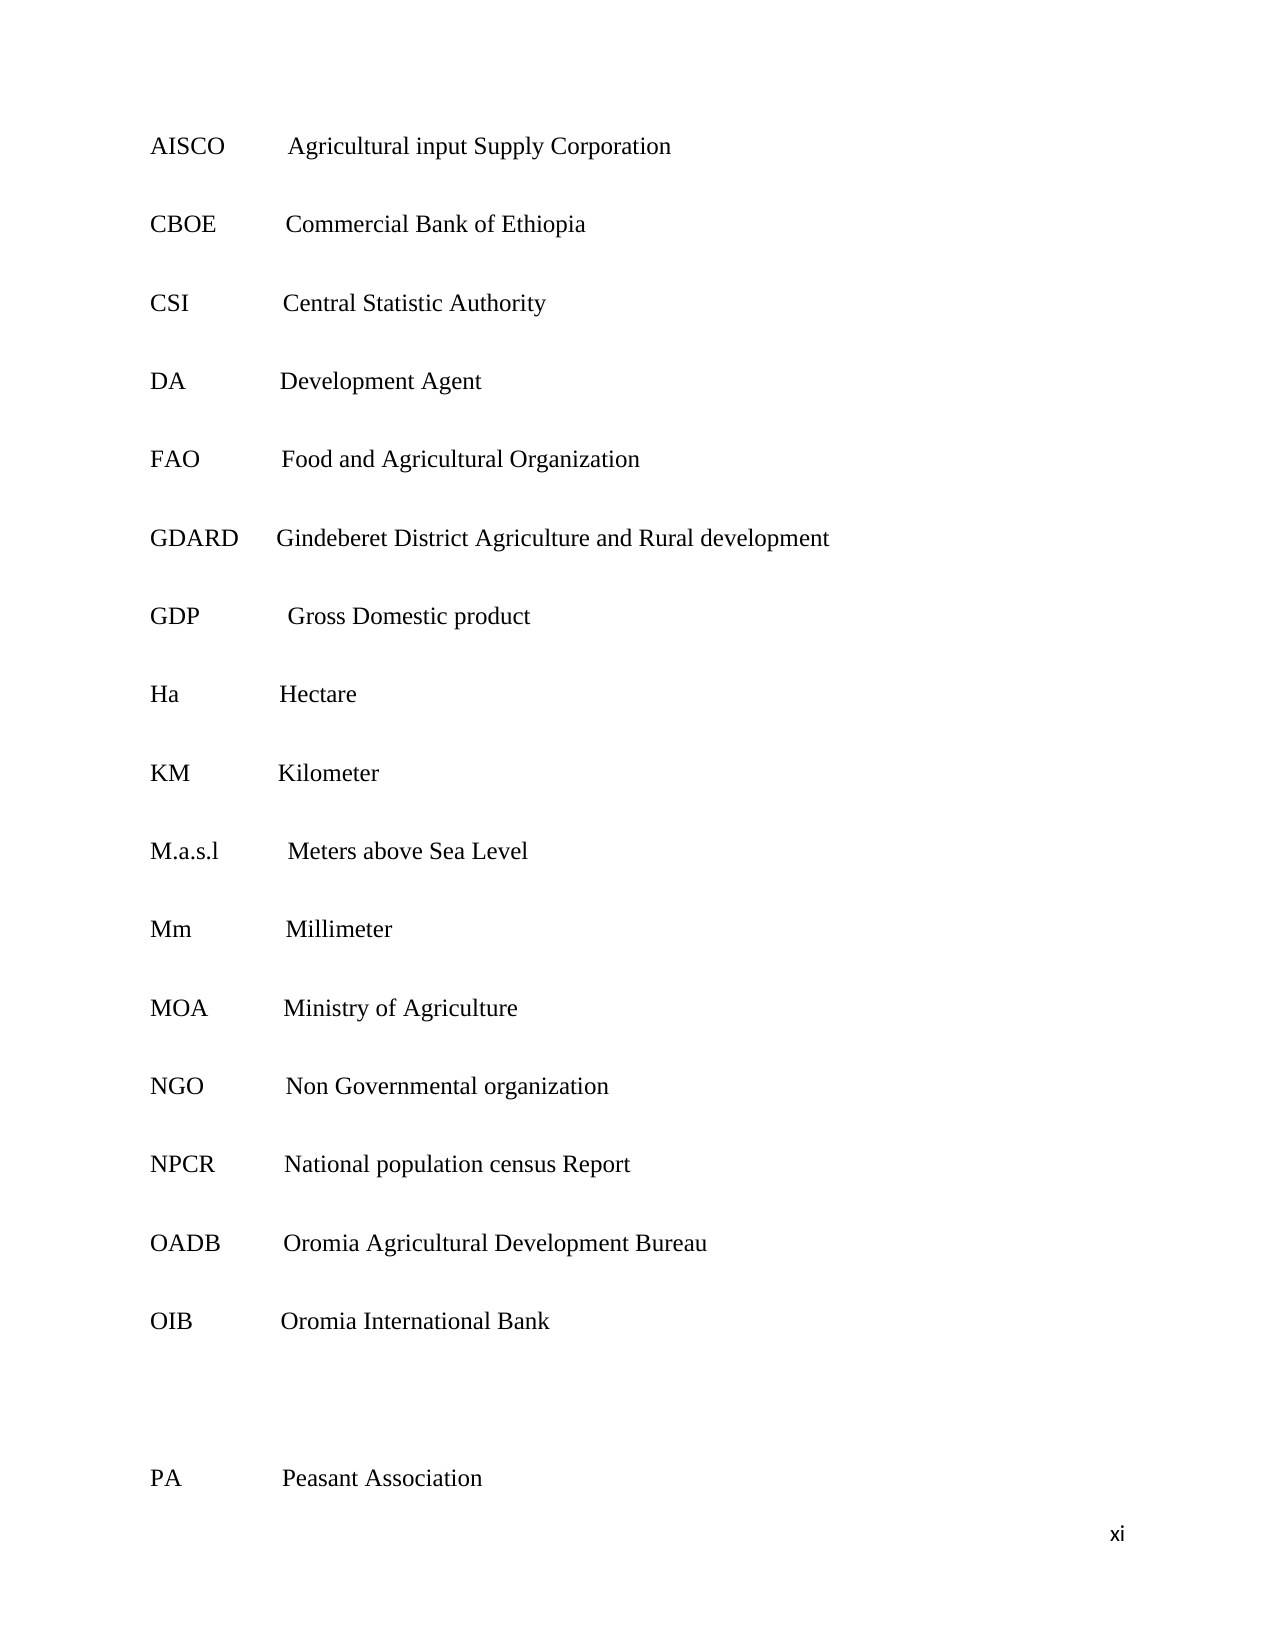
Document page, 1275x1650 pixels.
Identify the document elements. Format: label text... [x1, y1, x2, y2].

text CSI Central Statistic Authority [150, 288, 1125, 317]
text AISCO Agricultural input Supply Corporation [150, 131, 1125, 160]
text Mm Millimeter [150, 914, 1125, 943]
text DA Development Agent [150, 366, 1125, 395]
text NGO Non Governmental organization [150, 1071, 1125, 1100]
text Ha Hectare [150, 679, 1125, 708]
text PA Peasant Association [150, 1463, 1125, 1492]
text OIB Oromia International Bank [150, 1306, 1125, 1335]
text MOA Ministry of Agriculture [150, 993, 1125, 1022]
text KM Kilometer [150, 758, 1125, 787]
text M.a.s.l Meters above Sea Level [150, 836, 1125, 865]
text OADB Oromia Agricultural Development Bureau [150, 1228, 1125, 1257]
text CBOE Commercial Bank of Ethiopia [150, 209, 1125, 238]
text GDARD Gindeberet District Agriculture and Rural development [150, 523, 1125, 552]
text FAO Food and Agricultural Organization [150, 444, 1125, 473]
text NPCR National population census Report [150, 1149, 1125, 1178]
text GDP Gross Domestic product [150, 601, 1125, 630]
